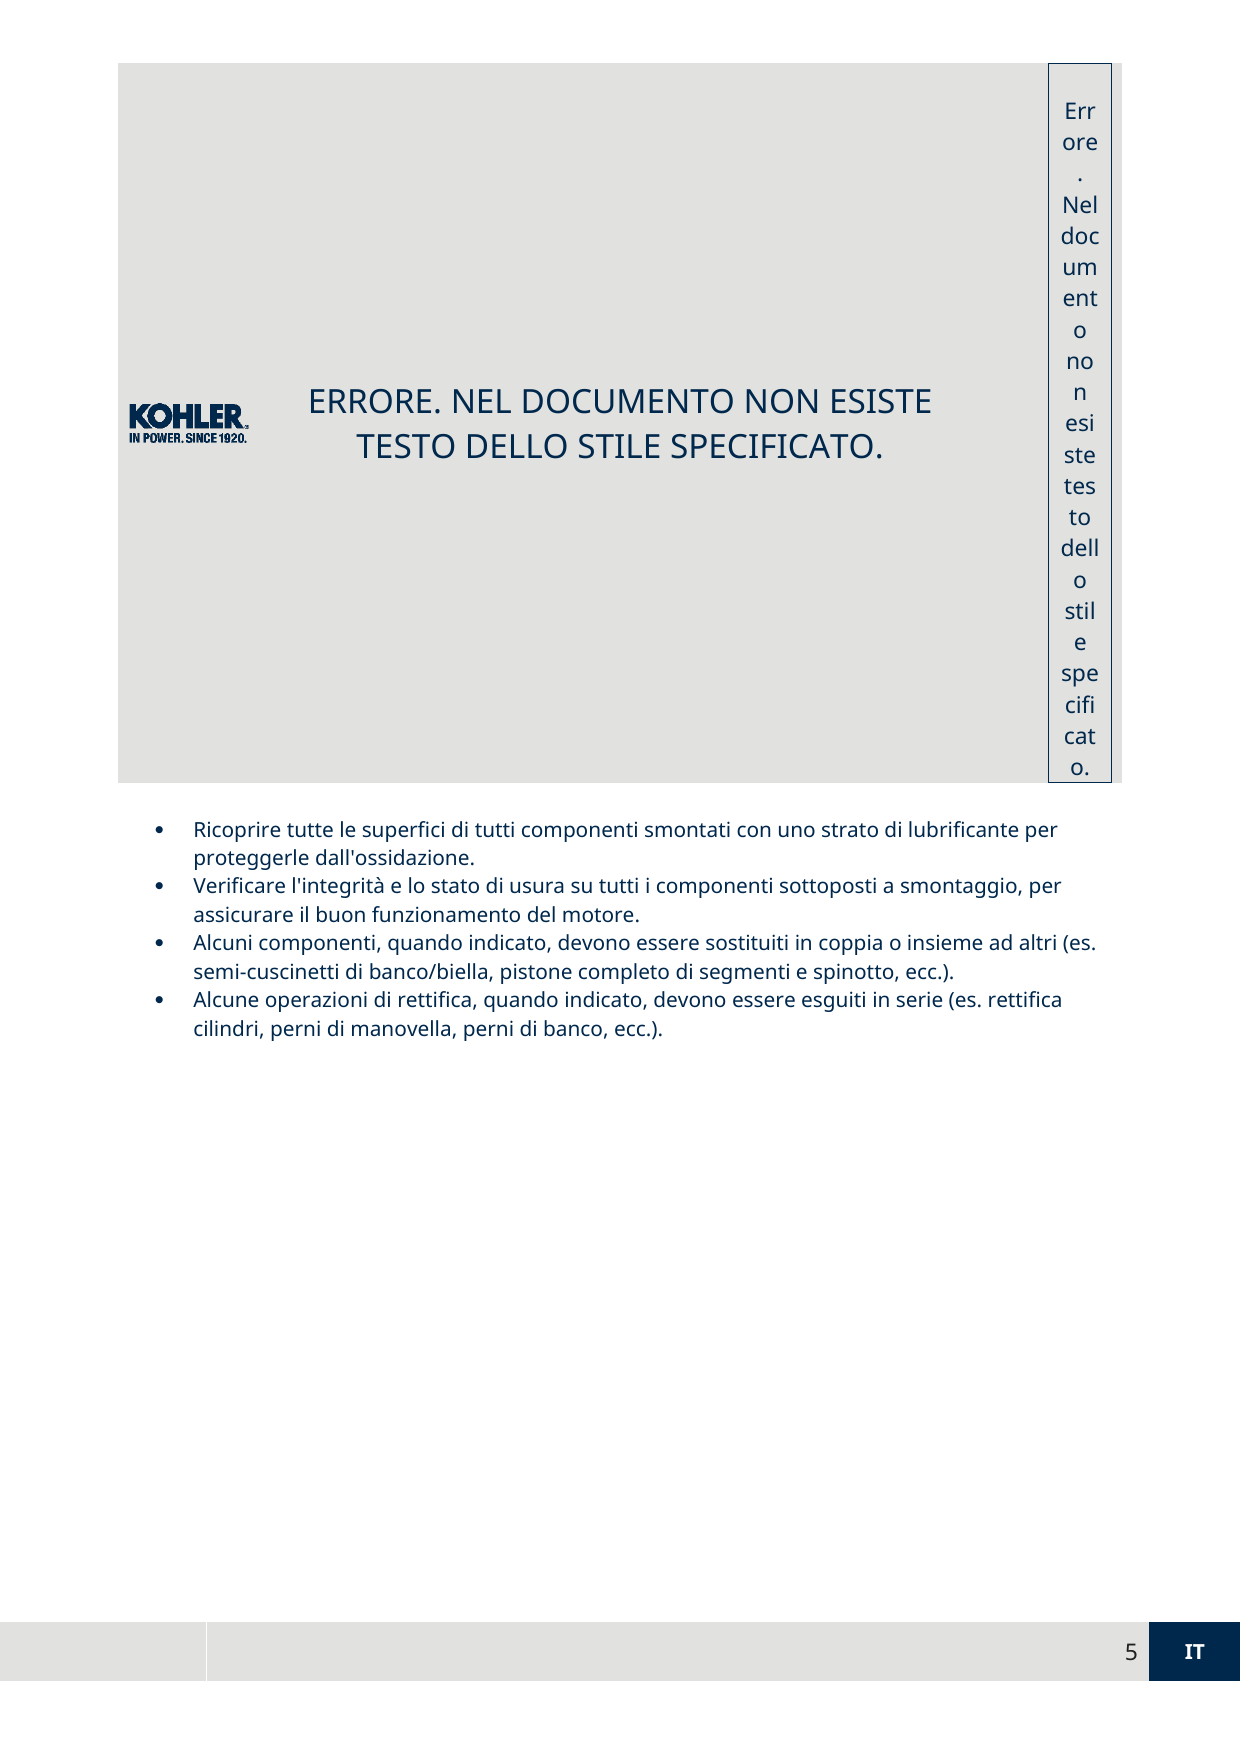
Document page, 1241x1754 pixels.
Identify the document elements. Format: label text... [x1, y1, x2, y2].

list Ricoprire tutte le superfici di tutti componenti smontati con uno strato di lubrificante per proteggerle dall'ossidazione. [156, 815, 1122, 872]
list Verificare l'integrità e lo stato di usura su tutti i componenti sottoposti a smontaggio, per assicurare il buon funzionamento del motore. [156, 872, 1122, 928]
list Alcuni componenti, quando indicato, devono essere sostituiti in coppia o insieme ad altri (es. semi-cuscinetti di banco/biella, pistone completo di segmenti e spinotto, ecc.). [156, 928, 1122, 985]
list Alcune operazioni di rettifica, quando indicato, devono essere esguiti in serie (es. rettifica cilindri, perni di manovella, perni di banco, ecc.). [156, 985, 1122, 1042]
picture [129, 403, 249, 443]
